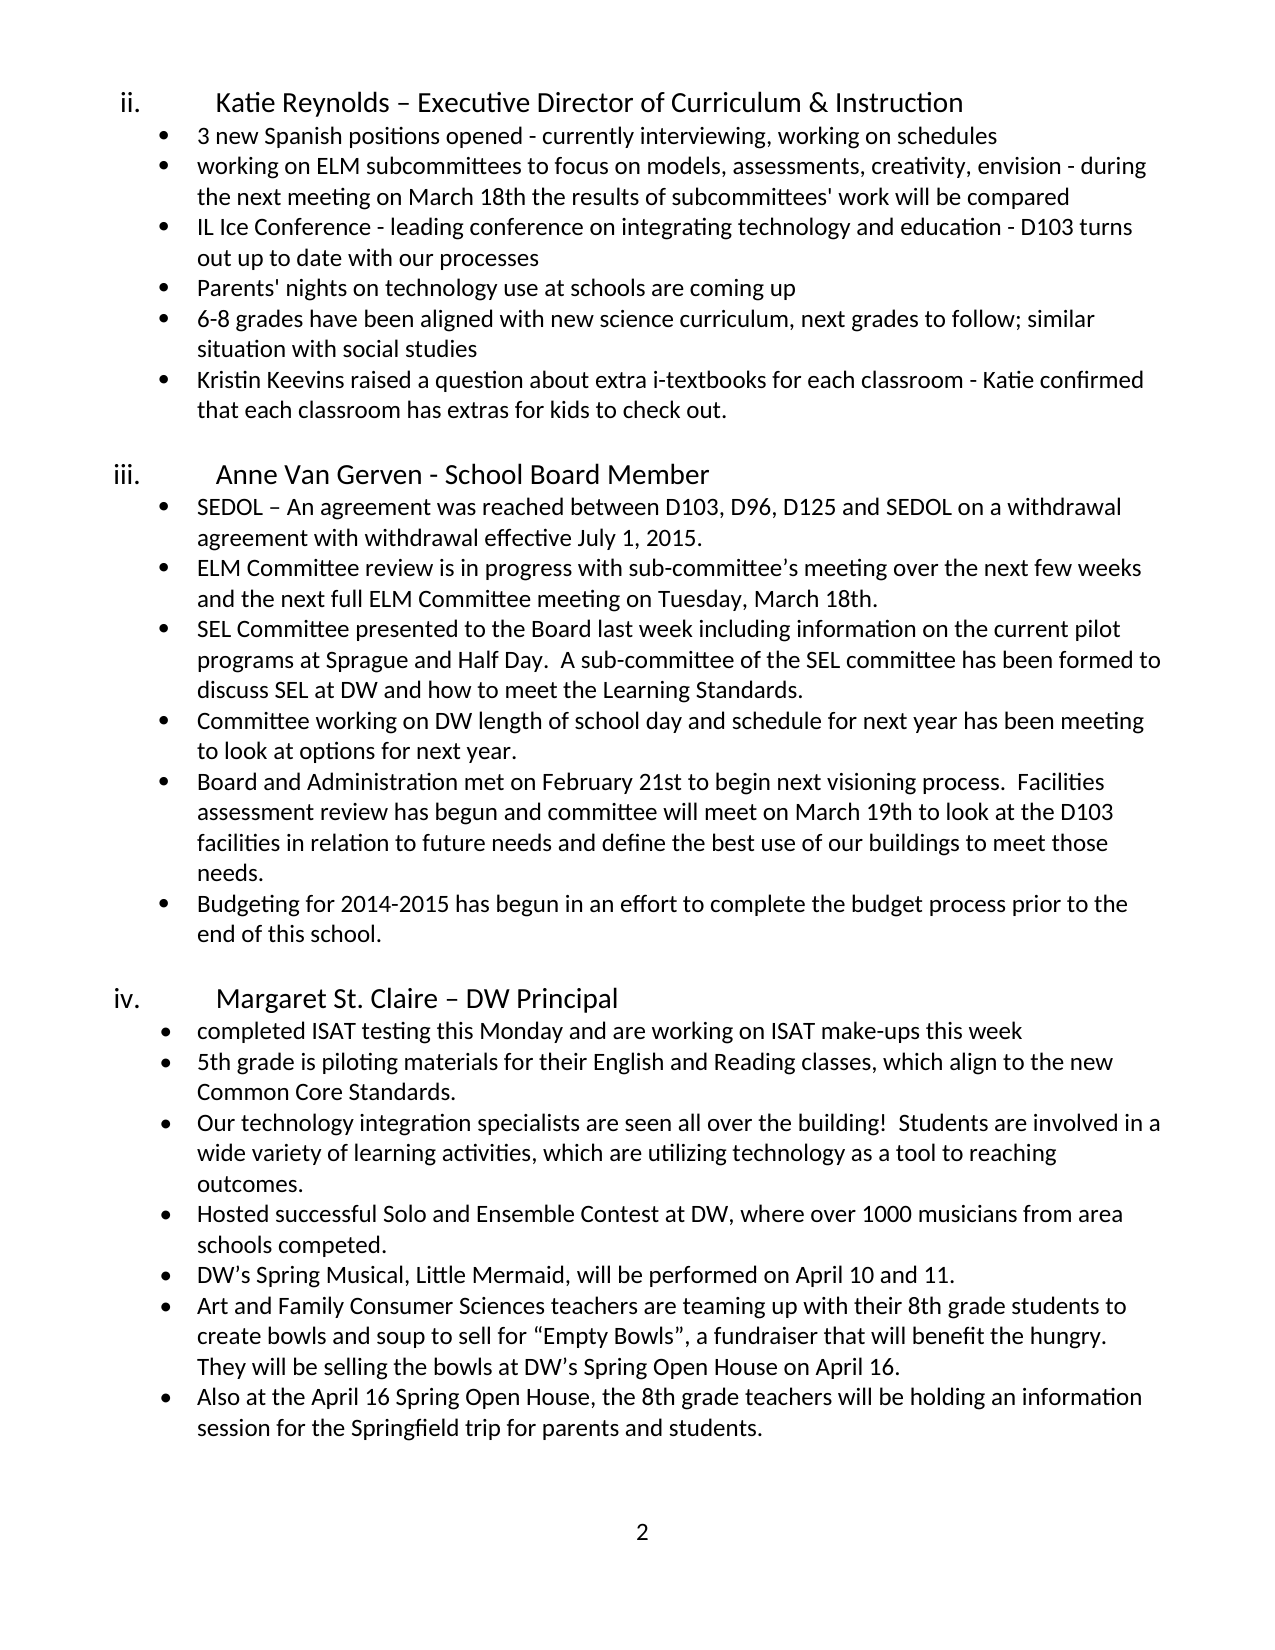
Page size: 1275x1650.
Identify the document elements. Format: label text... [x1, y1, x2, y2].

list Budgeting for 2014-2015 has begun in an effort to complete the budget process prior to the end of this school. [159, 888, 1162, 949]
list Committee working on DW length of school day and schedule for next year has been meeting to look at options for next year. [159, 705, 1162, 766]
list Also at the April 16 Spring Open House, the 8th grade teachers will be holding an information session for the Springfield trip for parents and students. [159, 1382, 1162, 1443]
list 3 new Spanish positions opened - currently interviewing, working on schedules [159, 120, 1162, 151]
list ELM Committee review is in progress with sub-committee’s meeting over the next few weeks and the next full ELM Committee meeting on Tuesday, March 18th. [159, 552, 1162, 613]
list DW’s Spring Musical, Little Mermaid, will be performed on April 10 and 11. [159, 1259, 1162, 1290]
list Kristin Keevins raised a question about extra i-textbooks for each classroom - Katie confirmed that each classroom has extras for kids to check out. [159, 364, 1162, 425]
list Board and Administration met on February 21st to begin next visioning process. Facilities assessment review has begun and committee will meet on March 19th to look at the D103 facilities in relation to future needs and define the best use of our buildings to meet those needs. [159, 766, 1162, 888]
list working on ELM subcommittees to focus on models, assessments, creativity, envision - during the next meeting on March 18th the results of subcommittees' work will be compared [159, 151, 1162, 212]
list IL Ice Conference - leading conference on integrating technology and education - D103 turns out up to date with our processes [159, 212, 1162, 273]
list Parents' nights on technology use at schools are coming up [159, 273, 1162, 303]
list completed ISAT testing this Monday and are working on ISAT make-ups this week [159, 1015, 1162, 1046]
list Art and Family Consumer Sciences teachers are teaming up with their 8th grade students to create bowls and soup to sell for “Empty Bowls”, a fundraiser that will benefit the hungry. They will be selling the bowls at DW’s Spring Open House on April 16. [159, 1290, 1162, 1382]
list 5th grade is piloting materials for their English and Reading classes, which align to the new Common Core Standards. [159, 1046, 1162, 1107]
list SEDOL – An agreement was reached between D103, D96, D125 and SEDOL on a withdrawal agreement with withdrawal effective July 1, 2015. [159, 491, 1162, 552]
list Our technology integration specialists are seen all over the building! Students are involved in a wide variety of learning activities, which are utilizing technology as a tool to reaching outcomes. [159, 1107, 1162, 1198]
list Margaret St. Claire – DW Principal [122, 980, 1162, 1015]
list Katie Reynolds – Executive Director of Curriculum & Instruction [122, 84, 1162, 120]
list Anne Van Gerven - School Board Member [122, 456, 1162, 491]
list 6-8 grades have been aligned with new science curriculum, next grades to follow; similar situation with social studies [159, 303, 1162, 364]
list Hosted successful Solo and Ensemble Contest at DW, where over 1000 musicians from area schools competed. [159, 1198, 1162, 1259]
list SEL Committee presented to the Board last week including information on the current pilot programs at Sprague and Half Day. A sub-committee of the SEL committee has been formed to discuss SEL at DW and how to meet the Learning Standards. [159, 613, 1162, 705]
